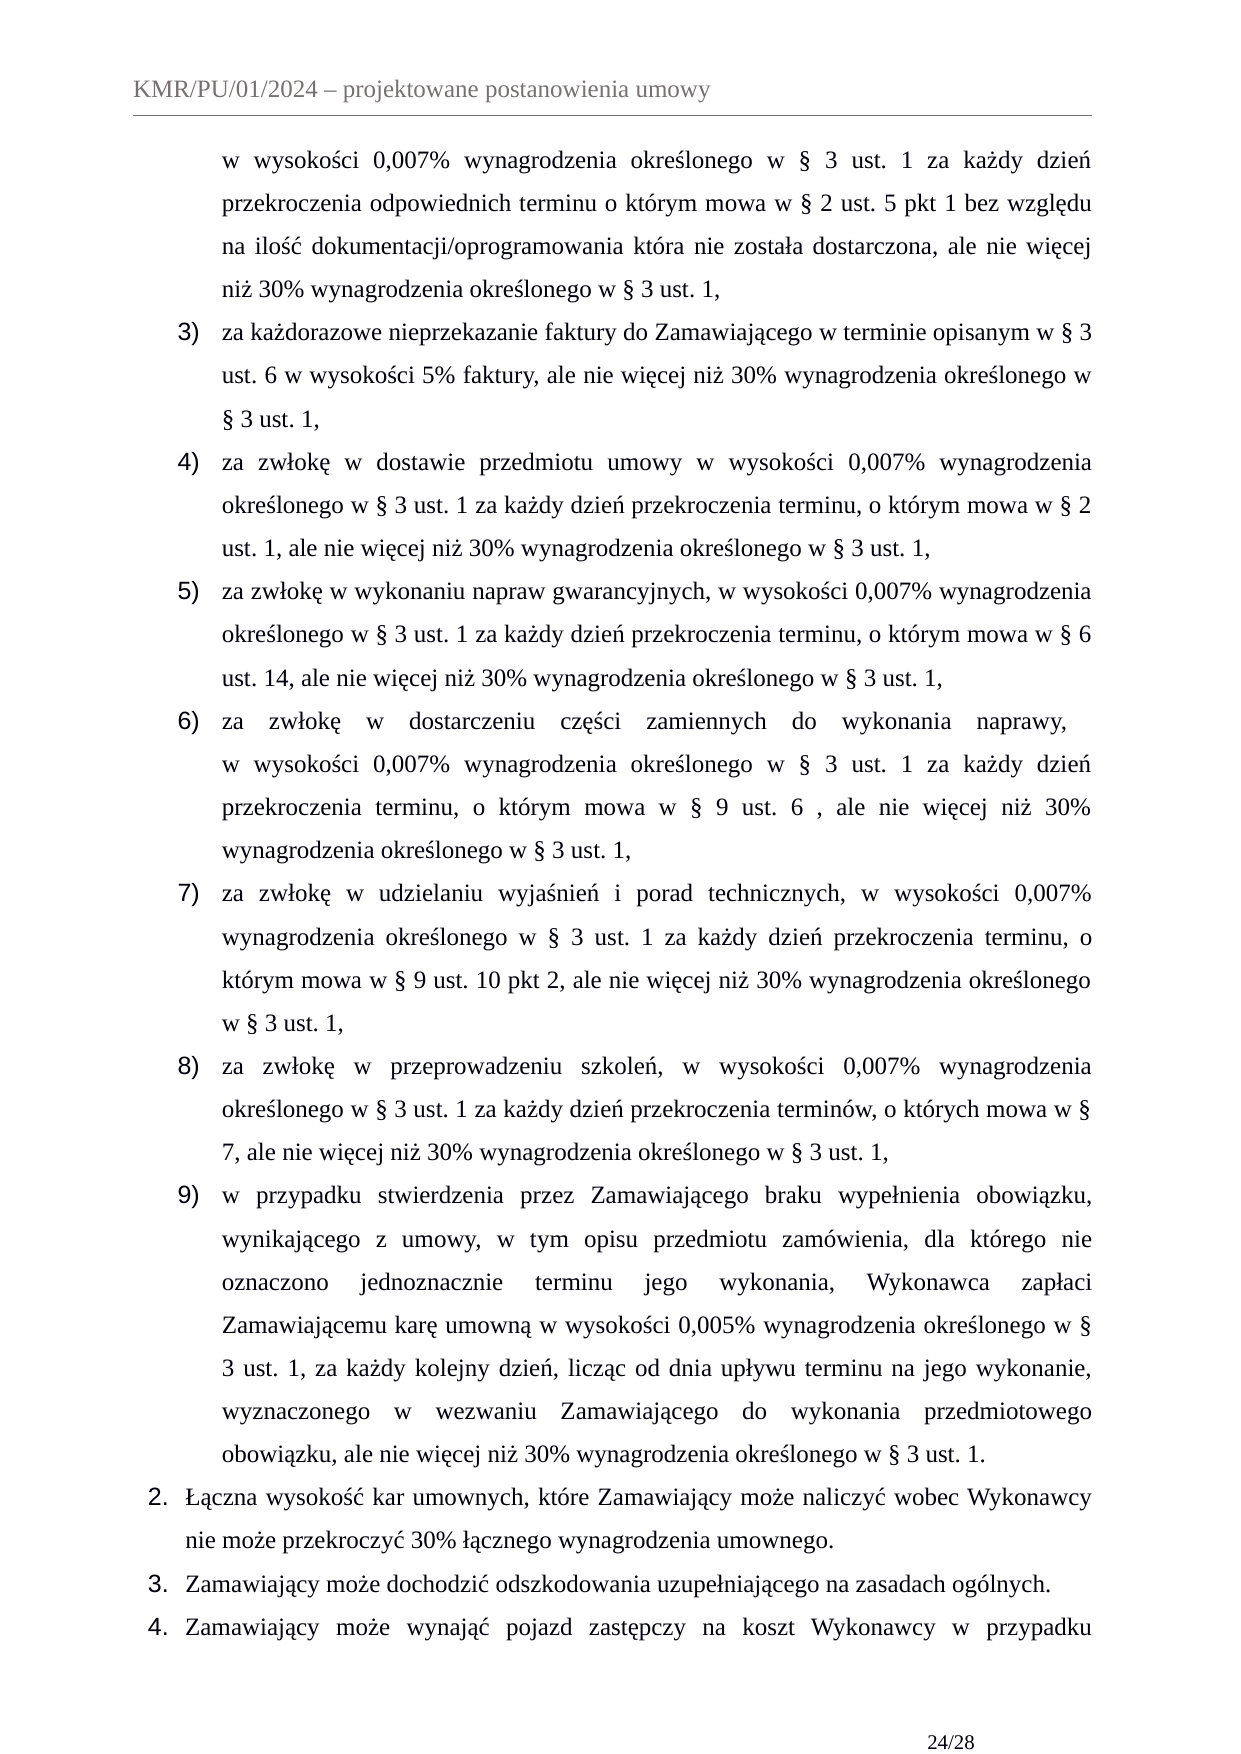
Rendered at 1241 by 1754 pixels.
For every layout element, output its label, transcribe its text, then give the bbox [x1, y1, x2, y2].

list za zwłokę w dostarczeniu części zamiennych do wykonania naprawy, w wysokości 0,007% wynagrodzenia określonego w § 3 ust. 1 za każdy dzień przekroczenia terminu, o którym mowa w § 9 ust. 6 , ale nie więcej niż 30% wynagrodzenia określonego w § 3 ust. 1, [177, 706, 1092, 864]
list Zamawiający może dochodzić odszkodowania uzupełniającego na zasadach ogólnych. [148, 1569, 1092, 1598]
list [177, 145, 1092, 303]
list w przypadku stwierdzenia przez Zamawiającego braku wypełnienia obowiązku, wynikającego z umowy, w tym opisu przedmiotu zamówienia, dla którego nie oznaczono jednoznacznie terminu jego wykonania, Wykonawca zapłaci Zamawiającemu karę umowną w wysokości 0,005% wynagrodzenia określonego w § 3 ust. 1, za każdy kolejny dzień, licząc od dnia upływu terminu na jego wykonanie, wyznaczonego w wezwaniu Zamawiającego do wykonania przedmiotowego obowiązku, ale nie więcej niż 30% wynagrodzenia określonego w § 3 ust. 1. [177, 1180, 1092, 1468]
list za zwłokę w wykonaniu napraw gwarancyjnych, w wysokości 0,007% wynagrodzenia określonego w § 3 ust. 1 za każdy dzień przekroczenia terminu, o którym mowa w § 6 ust. 14, ale nie więcej niż 30% wynagrodzenia określonego w § 3 ust. 1, [177, 576, 1092, 691]
list Łączna wysokość kar umownych, które Zamawiający może naliczyć wobec Wykonawcy nie może przekroczyć 30% łącznego wynagrodzenia umownego. [148, 1482, 1092, 1554]
list za zwłokę w przeprowadzeniu szkoleń, w wysokości 0,007% wynagrodzenia określonego w § 3 ust. 1 za każdy dzień przekroczenia terminów, o których mowa w § 7, ale nie więcej niż 30% wynagrodzenia określonego w § 3 ust. 1, [177, 1051, 1092, 1166]
list za każdorazowe nieprzekazanie faktury do Zamawiającego w terminie opisanym w § 3 ust. 6 w wysokości 5% faktury, ale nie więcej niż 30% wynagrodzenia określonego w § 3 ust. 1, [177, 317, 1092, 432]
list za zwłokę w udzielaniu wyjaśnień i porad technicznych, w wysokości 0,007% wynagrodzenia określonego w § 3 ust. 1 za każdy dzień przekroczenia terminu, o którym mowa w § 9 ust. 10 pkt 2, ale nie więcej niż 30% wynagrodzenia określonego w § 3 ust. 1, [177, 878, 1092, 1037]
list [148, 1612, 1092, 1641]
list za zwłokę w dostawie przedmiotu umowy w wysokości 0,007% wynagrodzenia określonego w § 3 ust. 1 za każdy dzień przekroczenia terminu, o którym mowa w § 2 ust. 1, ale nie więcej niż 30% wynagrodzenia określonego w § 3 ust. 1, [177, 447, 1092, 562]
